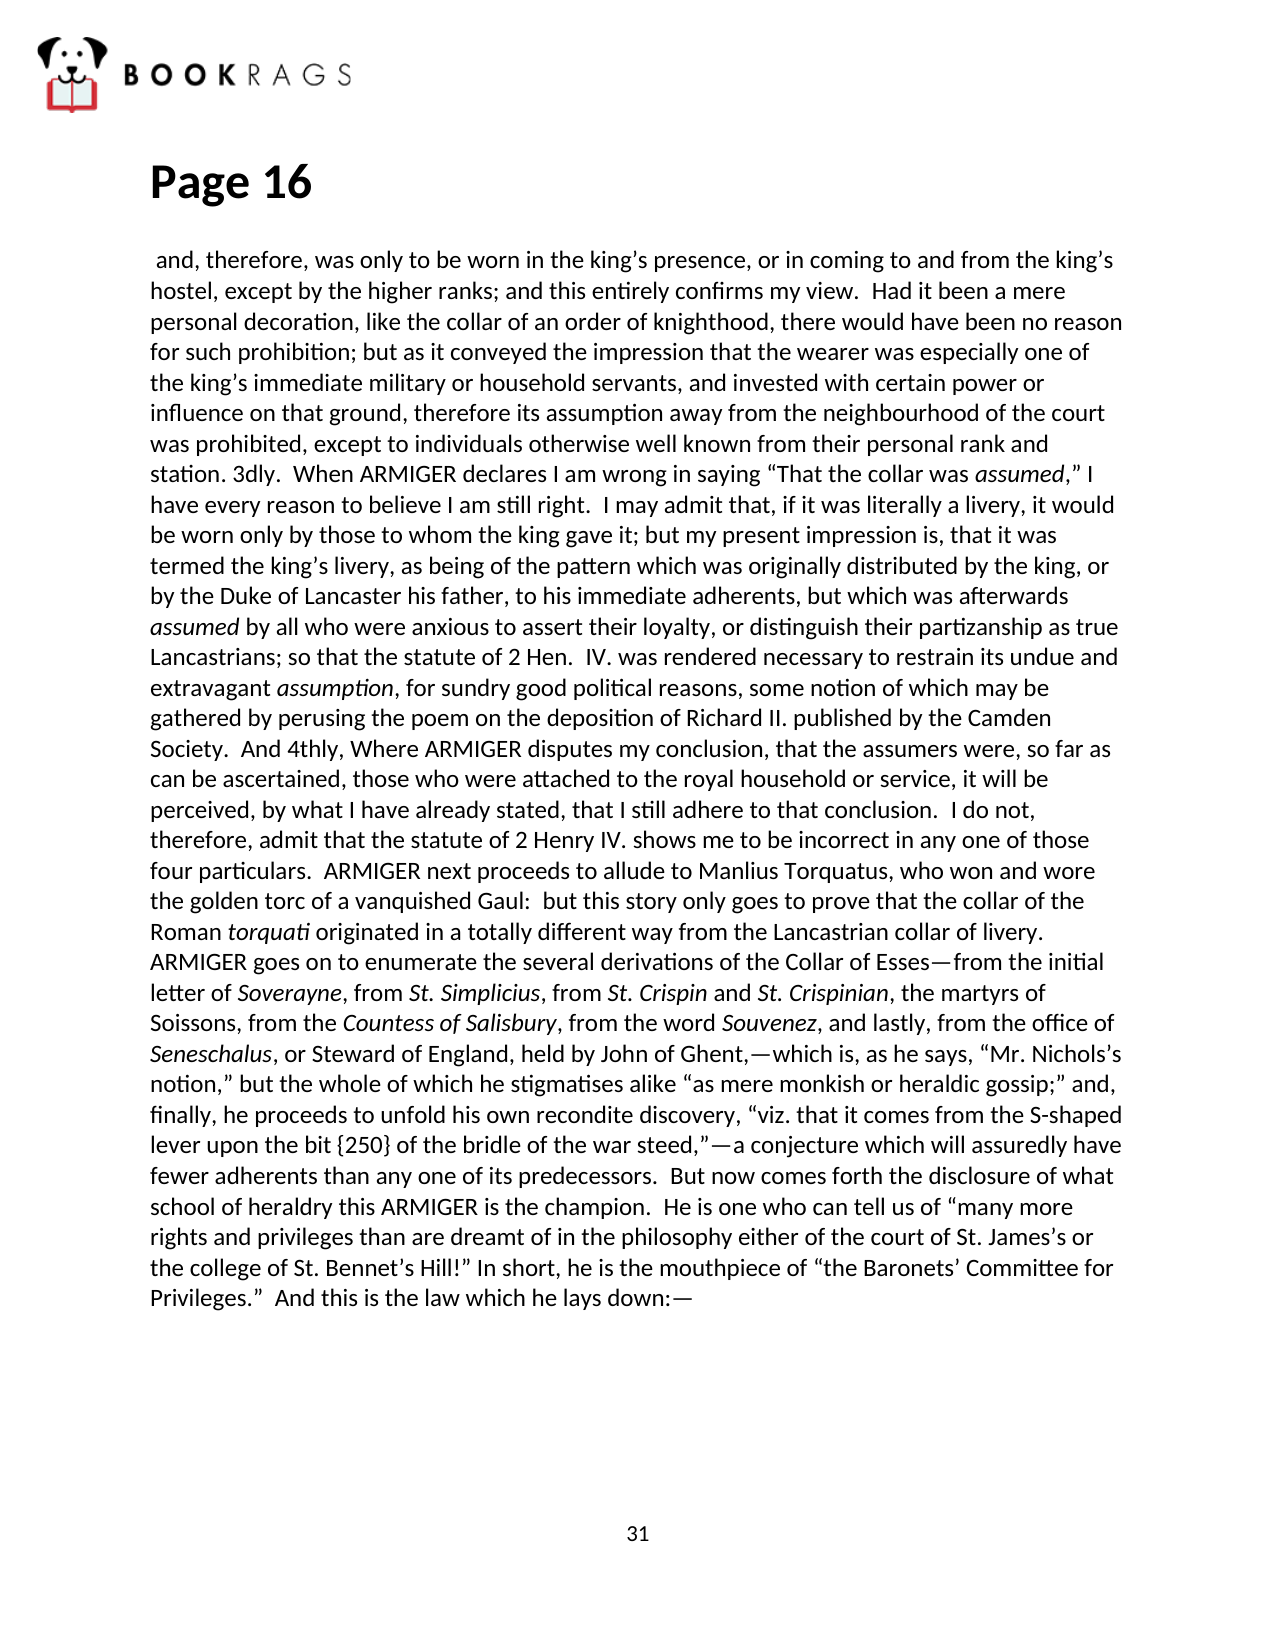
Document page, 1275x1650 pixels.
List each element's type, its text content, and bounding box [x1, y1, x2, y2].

text and, therefore, was only to be worn in the king’s presence, or in coming to and from the king’s hostel, except by the higher ranks; and this entirely confirms my view. Had it been a mere personal decoration, like the collar of an order of knighthood, there would have been no reason for such prohibition; but as it conveyed the impression that the wearer was especially one of the king’s immediate military or household servants, and invested with certain power or influence on that ground, therefore its assumption away from the neighbourhood of the court was prohibited, except to individuals otherwise well known from their personal rank and station. 3dly. When ARMIGER declares I am wrong in saying “That the collar was assumed,” I have every reason to believe I am still right. I may admit that, if it was literally a livery, it would be worn only by those to whom the king gave it; but my present impression is, that it was termed the king’s livery, as being of the pattern which was originally distributed by the king, or by the Duke of Lancaster his father, to his immediate adherents, but which was afterwards assumed by all who were anxious to assert their loyalty, or distinguish their partizanship as true Lancastrians; so that the statute of 2 Hen. IV. was rendered necessary to restrain its undue and extravagant assumption, for sundry good political reasons, some notion of which may be gathered by perusing the poem on the deposition of Richard II. published by the Camden Society. And 4thly, Where ARMIGER disputes my conclusion, that the assumers were, so far as can be ascertained, those who were attached to the royal household or service, it will be perceived, by what I have already stated, that I still adhere to that conclusion. I do not, therefore, admit that the statute of 2 Henry IV. shows me to be incorrect in any one of those four particulars. ARMIGER next proceeds to allude to Manlius Torquatus, who won and wore the golden torc of a vanquished Gaul: but this story only goes to prove that the collar of the Roman torquati originated in a totally different way from the Lancastrian collar of livery. ARMIGER goes on to enumerate the several derivations of the Collar of Esses—­from the initial letter of Soverayne, from St. Simplicius, from St. Crispin and St. Crispinian, the martyrs of Soissons, from the Countess of Salisbury, from the word Souvenez, and lastly, from the office of Seneschalus, or Steward of England, held by John of Ghent,—­which is, as he says, “Mr. Nichols’s notion,” but the whole of which he stigmatises alike “as mere monkish or heraldic gossip;” and, finally, he proceeds to unfold his own recondite discovery, “viz. that it comes from the S-shaped lever upon the bit {250} of the bridle of the war steed,”—­a conjecture which will assuredly have fewer adherents than any one of its predecessors. But now comes forth the disclosure of what school of heraldry this ARMIGER is the champion. He is one who can tell us of “many more rights and privileges than are dreamt of in the philosophy either of the court of St. James’s or the college of St. Bennet’s Hill!” In short, he is the mouthpiece of “the Baronets’ Committee for Privileges.” And this is the law which he lays down:—­ [150, 244, 1125, 1313]
text Page 16 [150, 150, 1125, 211]
picture [37, 37, 351, 113]
